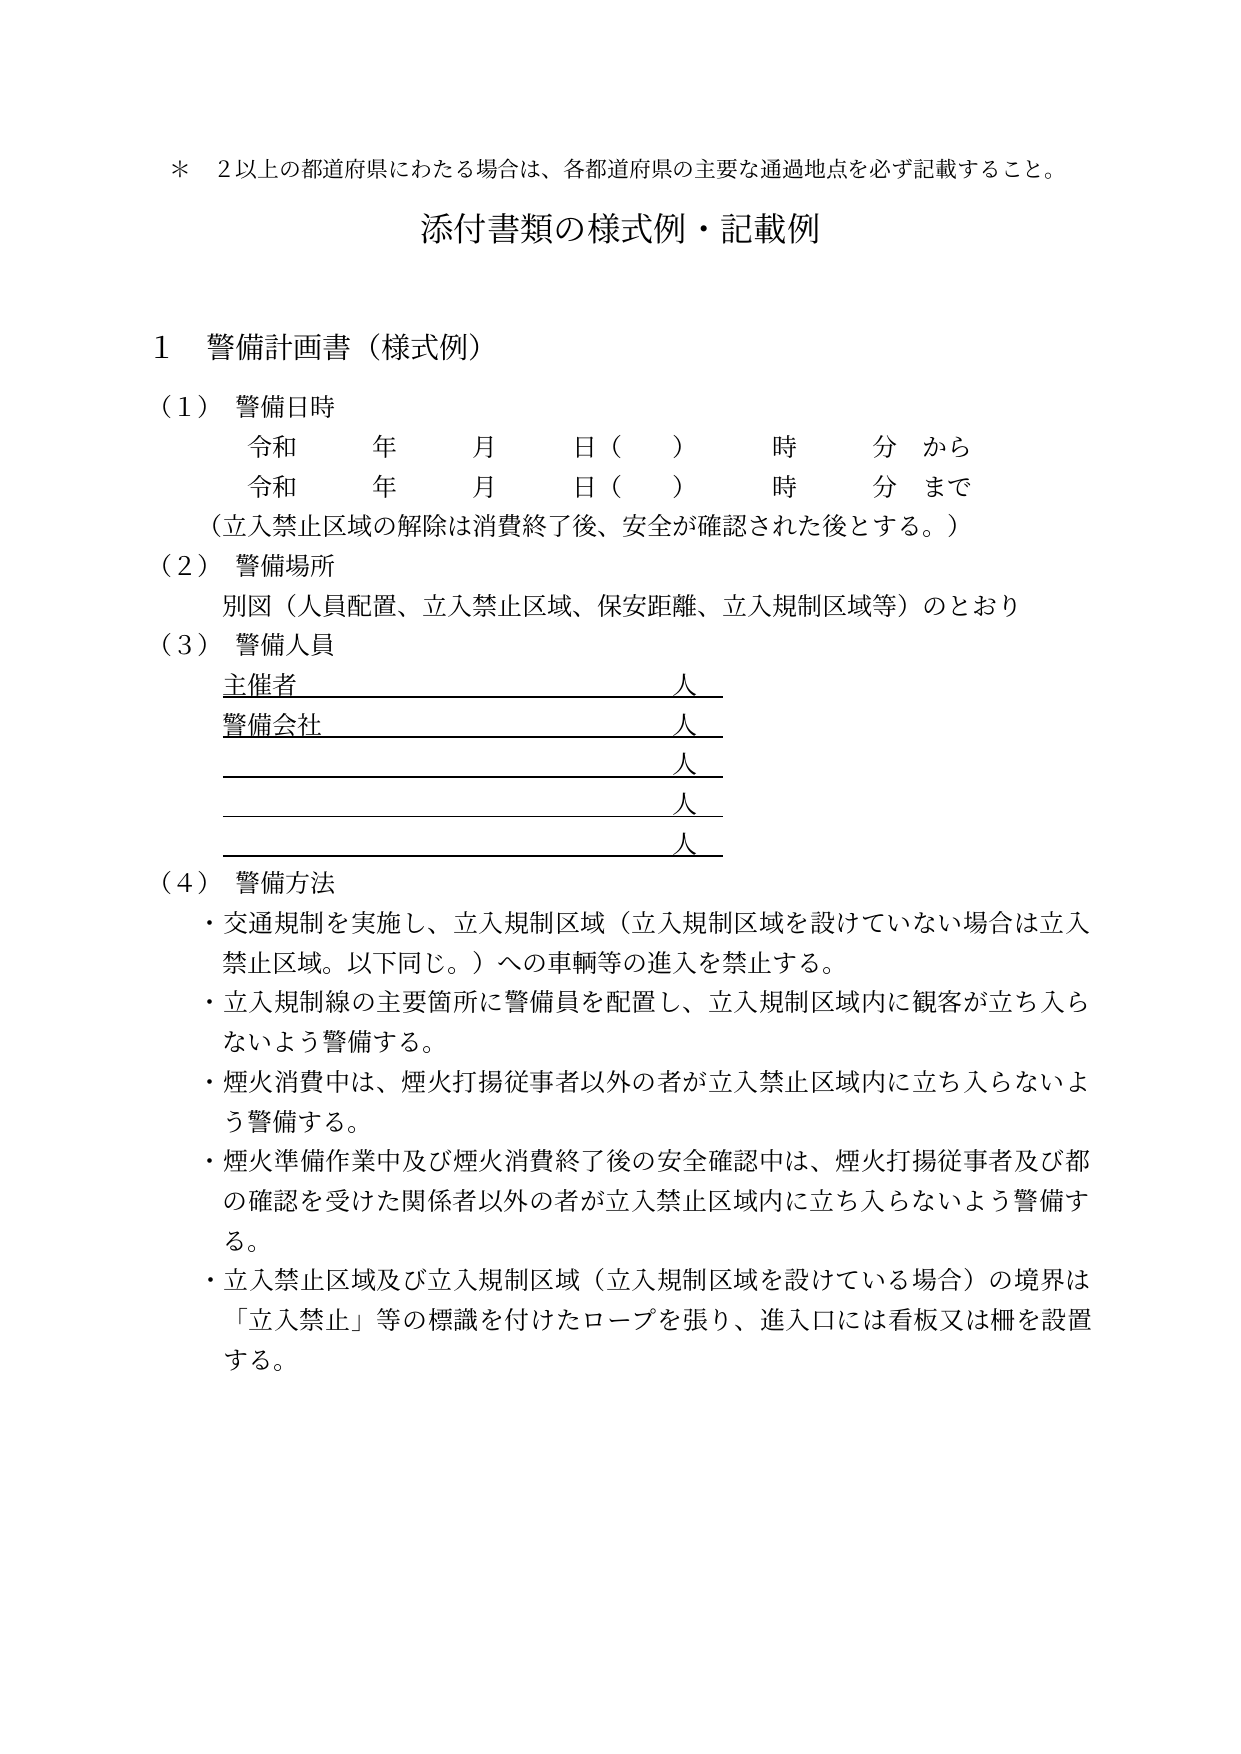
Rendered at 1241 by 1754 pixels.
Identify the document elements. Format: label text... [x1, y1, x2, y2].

text ・煙火消費中は、煙火打揚従事者以外の者が立入禁止区域内に立ち入らないよう警備する。 [198, 1061, 1092, 1140]
text 令和 年 月 日（ ） 時 分 から [148, 426, 1092, 465]
text 別図（人員配置、立入禁止区域、保安距離、立入規制区域等）のとおり [148, 584, 1092, 624]
text （立入禁止区域の解除は消費終了後、安全が確認された後とする。） [148, 505, 1092, 545]
list 警備方法 [148, 862, 1092, 902]
text 添付書類の様式例・記載例 [148, 187, 1092, 267]
list 警備人員 [148, 624, 1092, 664]
text 人 [148, 743, 1092, 783]
text 主催者 人 [148, 664, 1092, 703]
text ・交通規制を実施し、立入規制区域（立入規制区域を設けていない場合は立入禁止区域。以下同じ。）への車輌等の進入を禁止する。 [198, 902, 1092, 981]
text ・煙火準備作業中及び煙火消費終了後の安全確認中は、煙火打揚従事者及び都の確認を受けた関係者以外の者が立入禁止区域内に立ち入らないよう警備する。 [198, 1140, 1092, 1259]
text ・立入規制線の主要箇所に警備員を配置し、立入規制区域内に観客が立ち入らないよう警備する。 [198, 981, 1092, 1061]
text ・立入禁止区域及び立入規制区域（立入規制区域を設けている場合）の境界は「立入禁止」等の標識を付けたロープを張り、進入口には看板又は柵を設置する。 [198, 1259, 1092, 1378]
text ＊ ２以上の都道府県にわたる場合は、各都道府県の主要な通過地点を必ず記載すること。 [148, 148, 1092, 187]
text 人 [148, 822, 1092, 862]
text １ 警備計画書（様式例） [148, 307, 1092, 386]
text 令和 年 月 日（ ） 時 分 まで [148, 465, 1092, 505]
list 警備場所 [148, 545, 1092, 584]
text 人 [148, 783, 1092, 822]
text 警備会社 人 [148, 703, 1092, 743]
list 警備日時 [148, 386, 1092, 426]
